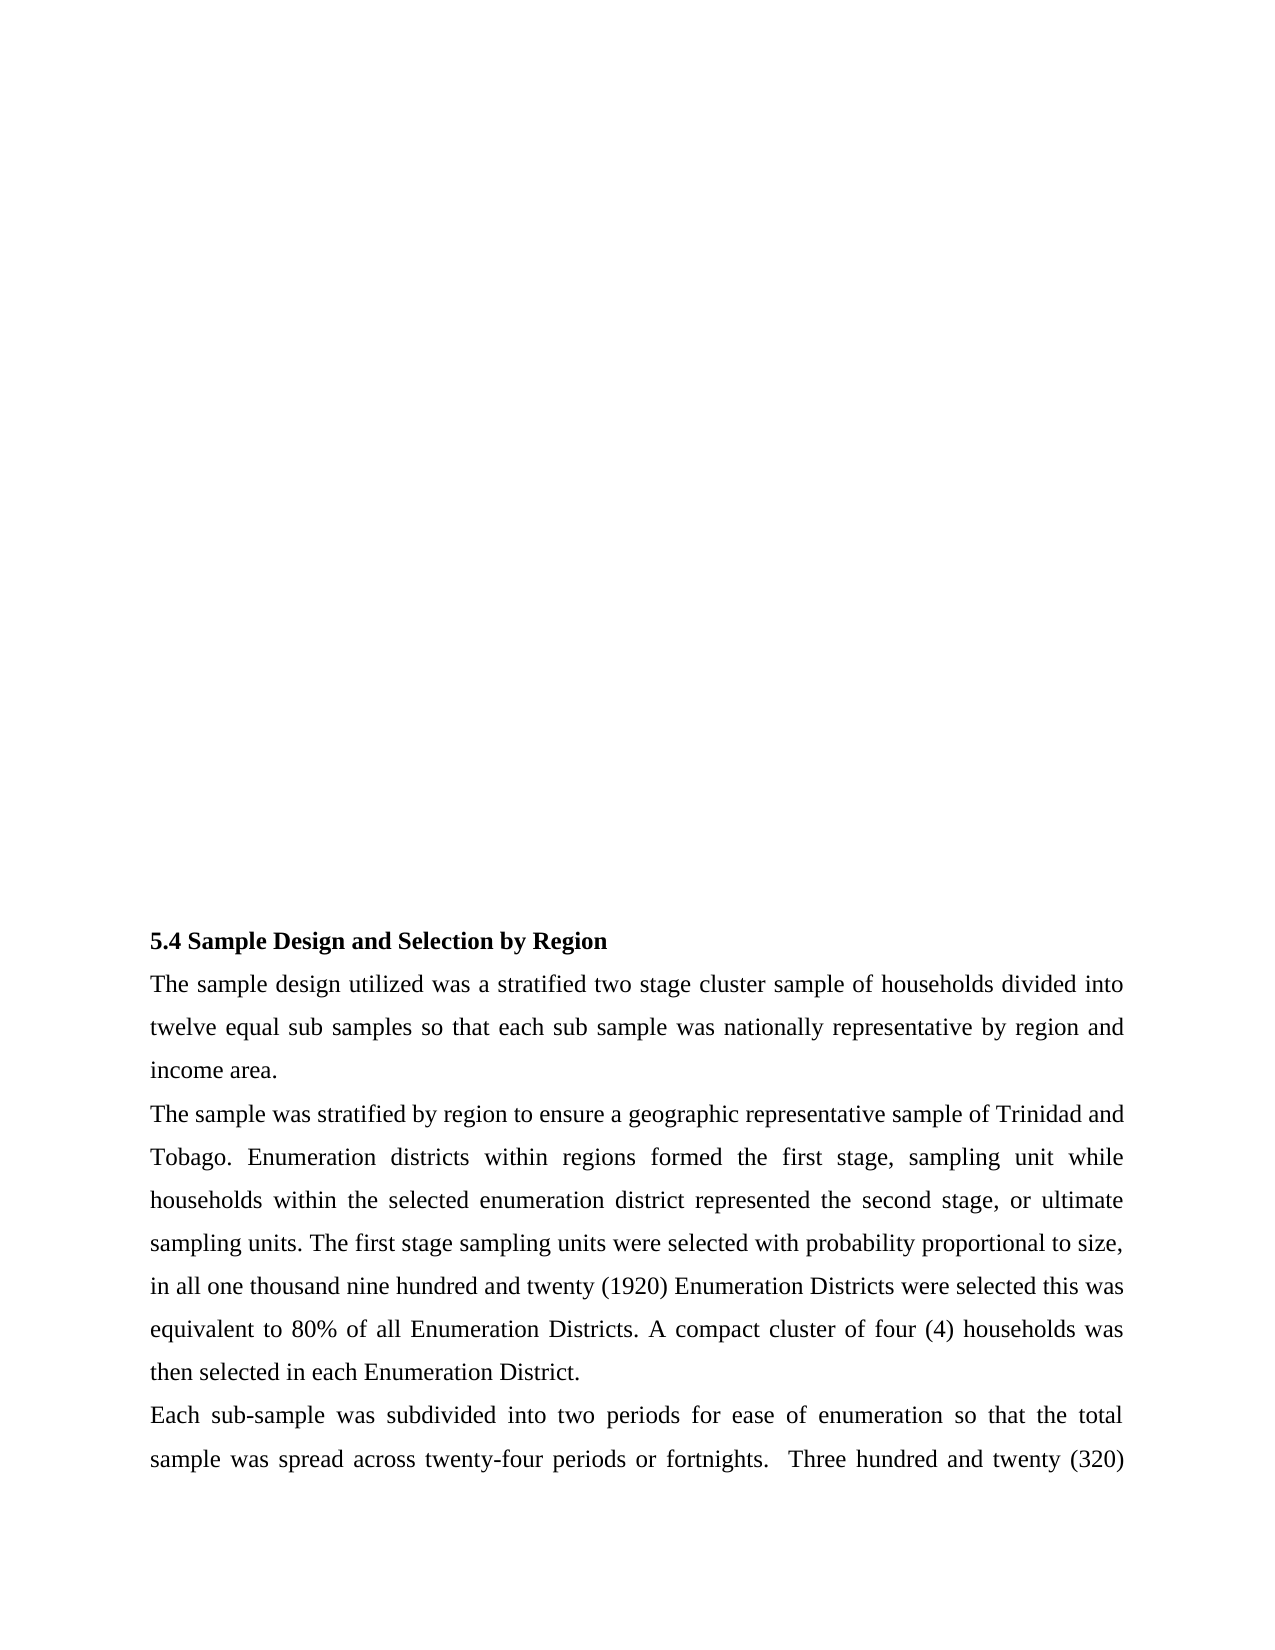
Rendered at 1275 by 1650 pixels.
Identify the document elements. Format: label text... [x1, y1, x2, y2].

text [150, 1401, 1125, 1472]
text The sample was stratified by region to ensure a geographic representative sample of . Enumeration districts within regions formed the first stage, sampling unit while households within the selected enumeration district represented the second stage, or ultimate sampling units. The first stage sampling units were selected with probability proportional to size, in all one thousand nine hundred and twenty (1920) Enumeration Districts were selected this was equivalent to 80% of all Enumeration Districts. A compact cluster of four (4) households was then selected in each Enumeration District. [150, 1099, 1125, 1386]
subtitle 5.4 Sample Design and Selection by Region [150, 926, 1125, 955]
text The sample design utilized was a stratified two stage cluster sample of households divided into twelve equal sub samples so that each sub sample was nationally representative by region and income area. [150, 969, 1125, 1084]
